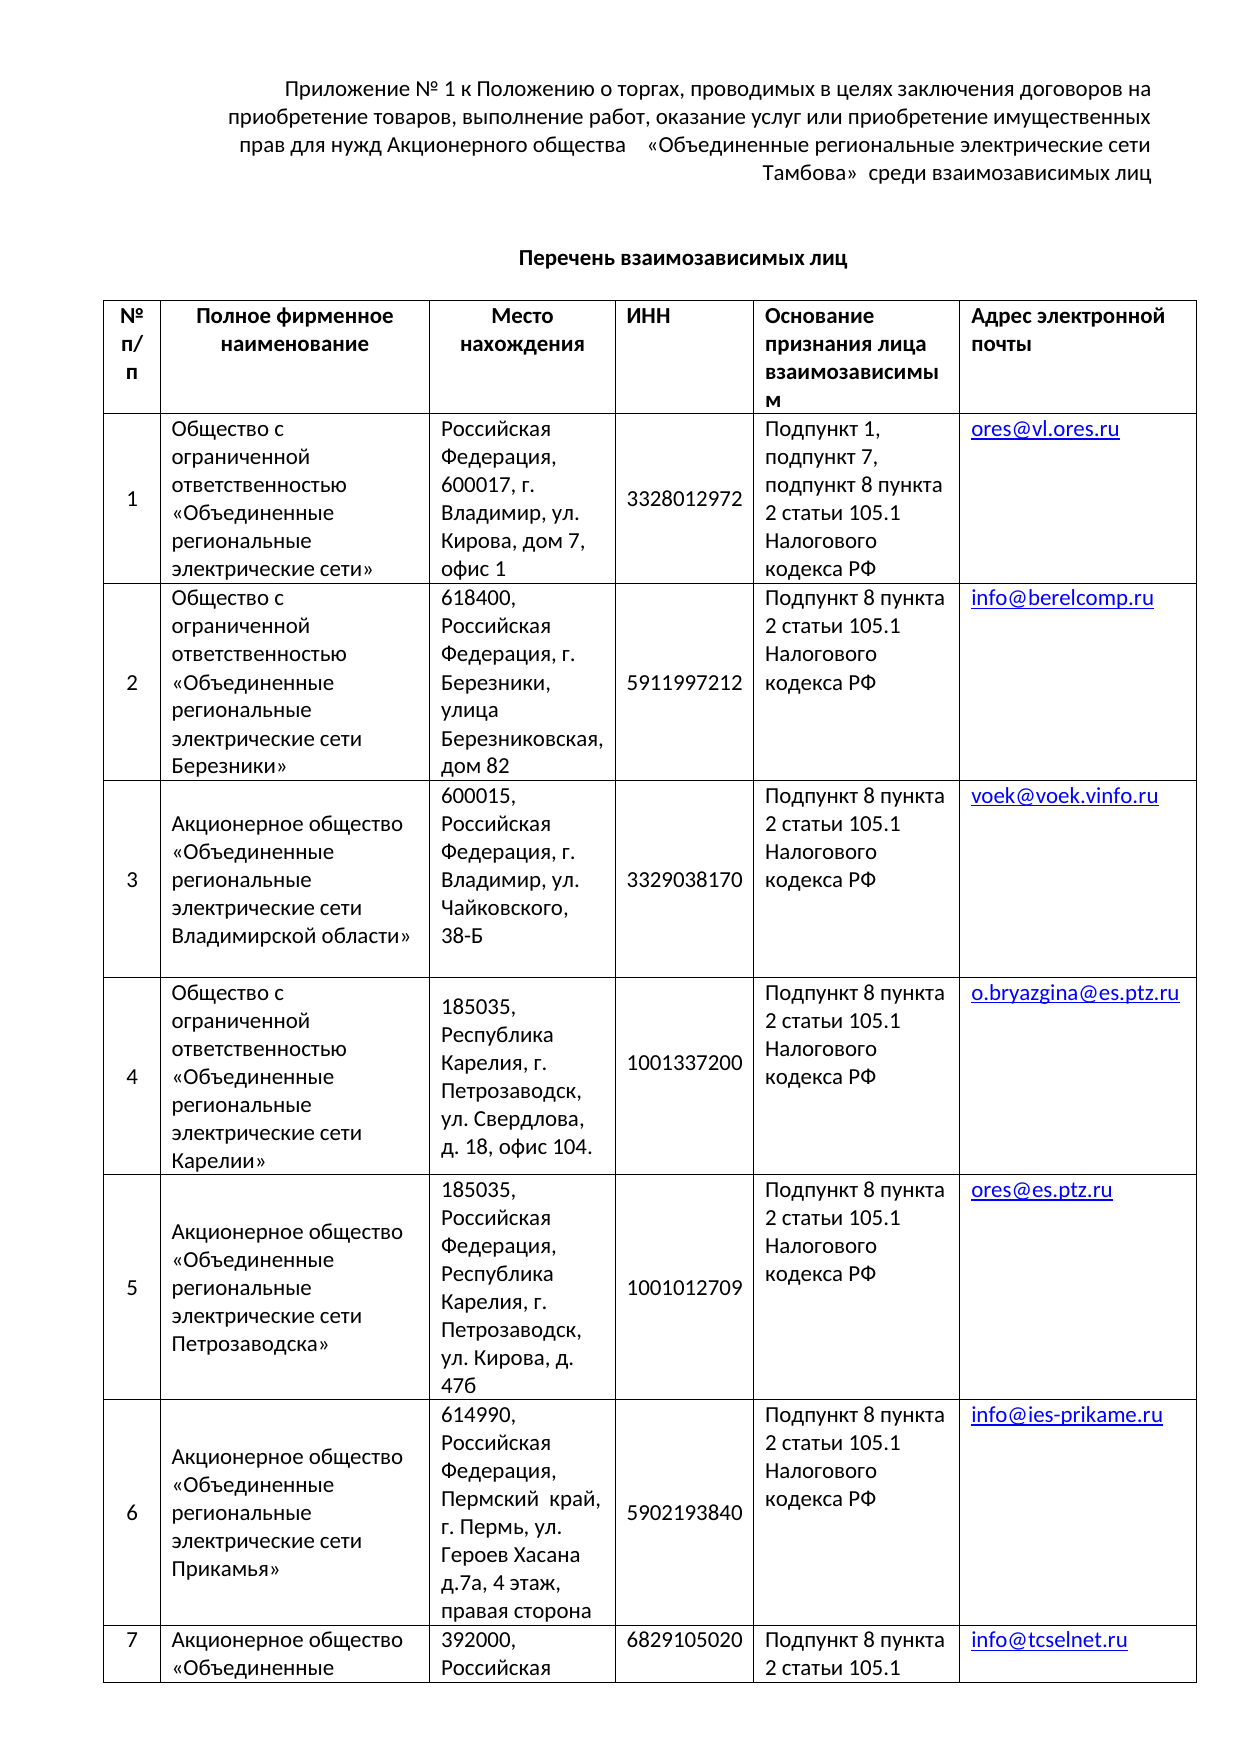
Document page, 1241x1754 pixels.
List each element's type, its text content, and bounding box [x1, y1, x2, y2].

table_header Полное фирменное наименование [161, 301, 429, 413]
table_cell voek@voek.vinfo.ru [960, 781, 1196, 977]
table_cell o.bryazgina@es.ptz.ru [960, 978, 1196, 1174]
table_cell 2 [104, 584, 160, 780]
table_cell ores@vl.ores.ru [960, 414, 1196, 582]
table_cell 185035, Российская Федерация, Республика Карелия, г. Петрозаводск, ул. Кирова, д. 47б [430, 1175, 615, 1399]
table_cell 4 [104, 978, 160, 1174]
table_cell Общество с ограниченной ответственностью «Объединенные региональные электрические сети» [161, 414, 429, 582]
text Перечень взаимозависимых лиц [215, 243, 1152, 271]
table_cell 3329038170 [616, 781, 753, 977]
table_cell info@tcselnet.ru [960, 1626, 1196, 1682]
table_cell 7 [104, 1626, 160, 1682]
table_header Основание признания лица взаимозависимым [754, 301, 959, 413]
table_cell 1001012709 [616, 1175, 753, 1399]
table_header ИНН [616, 301, 753, 413]
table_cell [161, 1626, 429, 1682]
table_cell Общество с ограниченной ответственностью «Объединенные региональные электрические сети Карелии» [161, 978, 429, 1174]
text Приложение № 1 к Положению о торгах, проводимых в целях заключения договоров на приобретение товаров, выполнение работ, оказание услуг или приобретение имущественных прав для нужд Акционерного общества «Объединенные региональные электрические сети Тамбова» среди взаимозависимых лиц [177, 74, 1152, 186]
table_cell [754, 1400, 959, 1624]
table_cell info@berelcomp.ru [960, 584, 1196, 780]
table_cell ores@es.ptz.ru [960, 1175, 1196, 1399]
table_cell 1001337200 [616, 978, 753, 1174]
table_cell Акционерное общество «Объединенные региональные электрические сети Владимирской области» [161, 781, 429, 977]
table_header Место нахождения [430, 301, 615, 413]
table_cell Подпункт 8 пункта 2 статьи 105.1 Налогового кодекса РФ [754, 584, 959, 780]
table_cell 5 [104, 1175, 160, 1399]
table_cell Подпункт 8 пункта 2 статьи 105.1 Налогового кодекса РФ [754, 978, 959, 1174]
table_cell Акционерное общество «Объединенные региональные электрические сети Петрозаводска» [161, 1175, 429, 1399]
table_cell 614990, Российская Федерация, Пермский край, г. Пермь, ул. Героев Хасана д.7а, 4 этаж, правая сторона [430, 1400, 615, 1624]
table_cell 5911997212 [616, 584, 753, 780]
table_cell 6829105020 [616, 1626, 753, 1682]
table_header № п/п [104, 301, 160, 413]
table_cell 1 [104, 414, 160, 582]
table_cell Общество с ограниченной ответственностью «Объединенные региональные электрические сети Березники» [161, 584, 429, 780]
table_cell 6 [104, 1400, 160, 1624]
table_cell Акционерное общество «Объединенные региональные электрические сети Прикамья» [161, 1400, 429, 1624]
table_cell 600015, Российская Федерация, г. Владимир, ул. Чайковского, 38-Б [430, 781, 615, 977]
table_cell 3328012972 [616, 414, 753, 582]
table_header Адрес электронной почты [960, 301, 1196, 413]
table_cell Подпункт 8 пункта 2 статьи 105.1 Налогового кодекса РФ [754, 781, 959, 977]
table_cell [754, 1626, 959, 1682]
table_cell 618400, Российская Федерация, г. Березники, улица Березниковская, дом 82 [430, 584, 615, 780]
table_cell Российская Федерация, 600017, г. Владимир, ул. Кирова, дом 7, офис 1 [430, 414, 615, 582]
table_cell Подпункт 8 пункта 2 статьи 105.1 Налогового кодекса РФ [754, 1175, 959, 1399]
table_cell info@ies-prikame.ru [960, 1400, 1196, 1624]
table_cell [430, 1626, 615, 1682]
table_cell Подпункт 1, подпункт 7, подпункт 8 пункта 2 статьи 105.1 Налогового кодекса РФ [754, 414, 959, 582]
table_cell 5902193840 [616, 1400, 753, 1624]
table_cell 3 [104, 781, 160, 977]
table_cell 185035, Республика Карелия, г. Петрозаводск, ул. Свердлова, д. 18, офис 104. [430, 978, 615, 1174]
